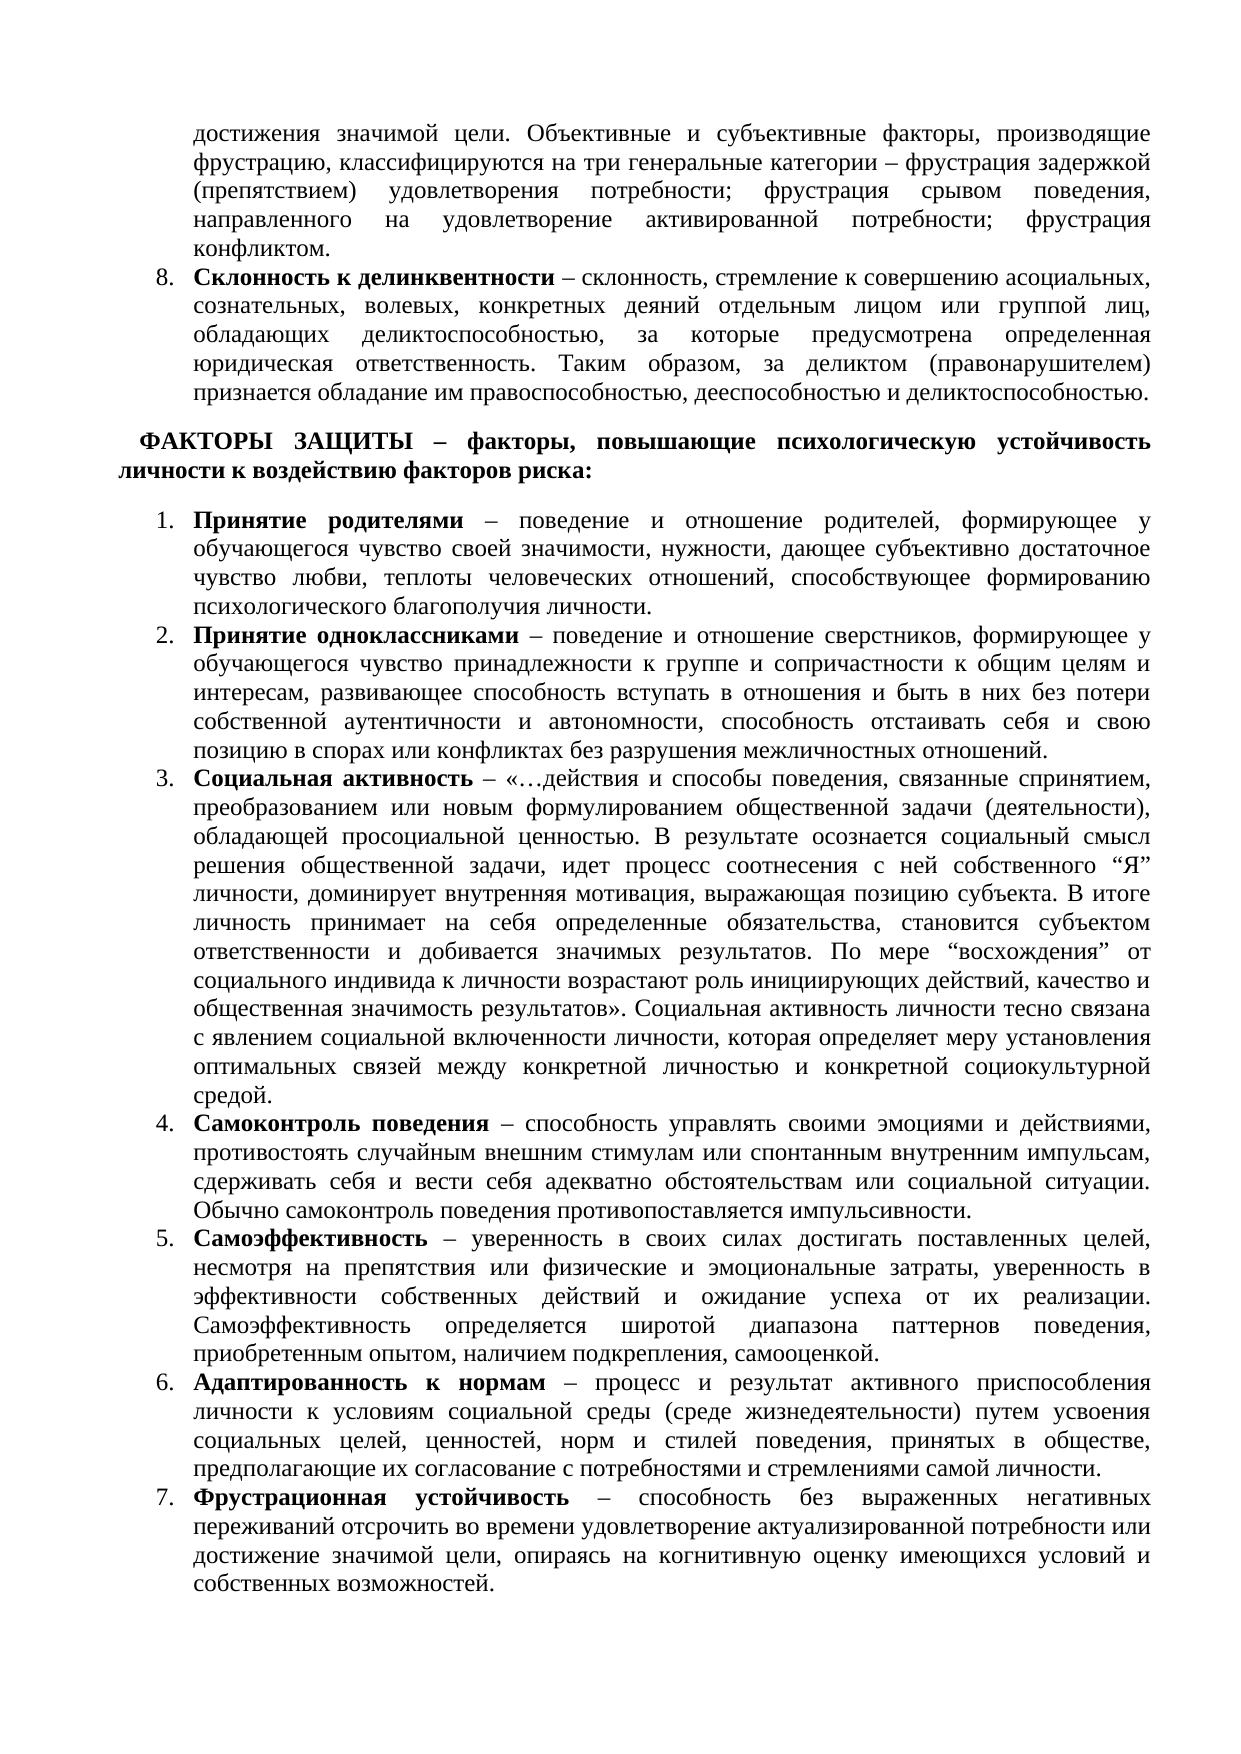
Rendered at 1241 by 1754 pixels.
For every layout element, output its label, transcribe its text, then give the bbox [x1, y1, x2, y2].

list Самоэффективность – уверенность в своих силах достигать поставленных целей, несмотря на препятствия или физические и эмоциональные затраты, уверенность в эффективности собственных действий и ожидание успеха от их реализации. Самоэффективность определяется широтой диапазона паттернов поведения, приобретенным опытом, наличием подкрепления, самооценкой. [156, 1223, 1152, 1367]
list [156, 118, 1152, 262]
list Адаптированность к нормам – процесс и результат активного приспособления личности к условиям социальной среды (среде жизнедеятельности) путем усвоения социальных целей, ценностей, норм и стилей поведения, принятых в обществе, предполагающие их согласование с потребностями и стремлениями самой личности. [156, 1367, 1152, 1482]
list Самоконтроль поведения – способность управлять своими эмоциями и действиями, противостоять случайным внешним стимулам или спонтанным внутренним импульсам, сдерживать себя и вести себя адекватно обстоятельствам или социальной ситуации. Обычно самоконтроль поведения противопоставляется импульсивности. [156, 1108, 1152, 1223]
text ФАКТОРЫ ЗАЩИТЫ – факторы, повышающие психологическую устойчивость личности к воздействию факторов риска: [118, 426, 1152, 484]
list Принятие одноклассниками – поведение и отношение сверстников, формирующее у обучающегося чувство принадлежности к группе и сопричастности к общим целям и интересам, развивающее способность вступать в отношения и быть в них без потери собственной аутентичности и автономности, способность отстаивать себя и свою позицию в спорах или конфликтах без разрушения межличностных отношений. [156, 620, 1152, 763]
list Фрустрационная устойчивость – способность без выраженных негативных переживаний отсрочить во времени удовлетворение актуализированной потребности или достижение значимой цели, опираясь на когнитивную оценку имеющихся условий и собственных возможностей. [156, 1482, 1152, 1597]
list Социальная активность – «…действия и способы поведения, связанные спринятием, преобразованием или новым формулированием общественной задачи (деятельности), обладающей просоциальной ценностью. В результате осознается социальный смысл решения общественной задачи, идет процесс соотнесения с ней собственного “Я” личности, доминирует внутренняя мотивация, выражающая позицию субъекта. В итоге личность принимает на себя определенные обязательства, становится субъектом ответственности и добивается значимых результатов. По мере “восхождения” от социального индивида к личности возрастают роль инициирующих действий, качество и общественная значимость результатов». Социальная активность личности тесно связана с явлением социальной включенности личности, которая определяет меру установления оптимальных связей между конкретной личностью и конкретной социокультурной средой. [156, 763, 1152, 1108]
list Склонность к делинквентности – склонность, стремление к совершению асоциальных, сознательных, волевых, конкретных деяний отдельным лицом или группой лиц, обладающих деликтоспособностью, за которые предусмотрена определенная юридическая ответственность. Таким образом, за деликтом (правонарушителем) признается обладание им правоспособностью, дееспособностью и деликтоспособностью. [156, 262, 1152, 406]
list Принятие родителями – поведение и отношение родителей, формирующее у обучающегося чувство своей значимости, нужности, дающее субъективно достаточное чувство любви, теплоты человеческих отношений, способствующее формированию психологического благополучия личности. [156, 505, 1152, 620]
